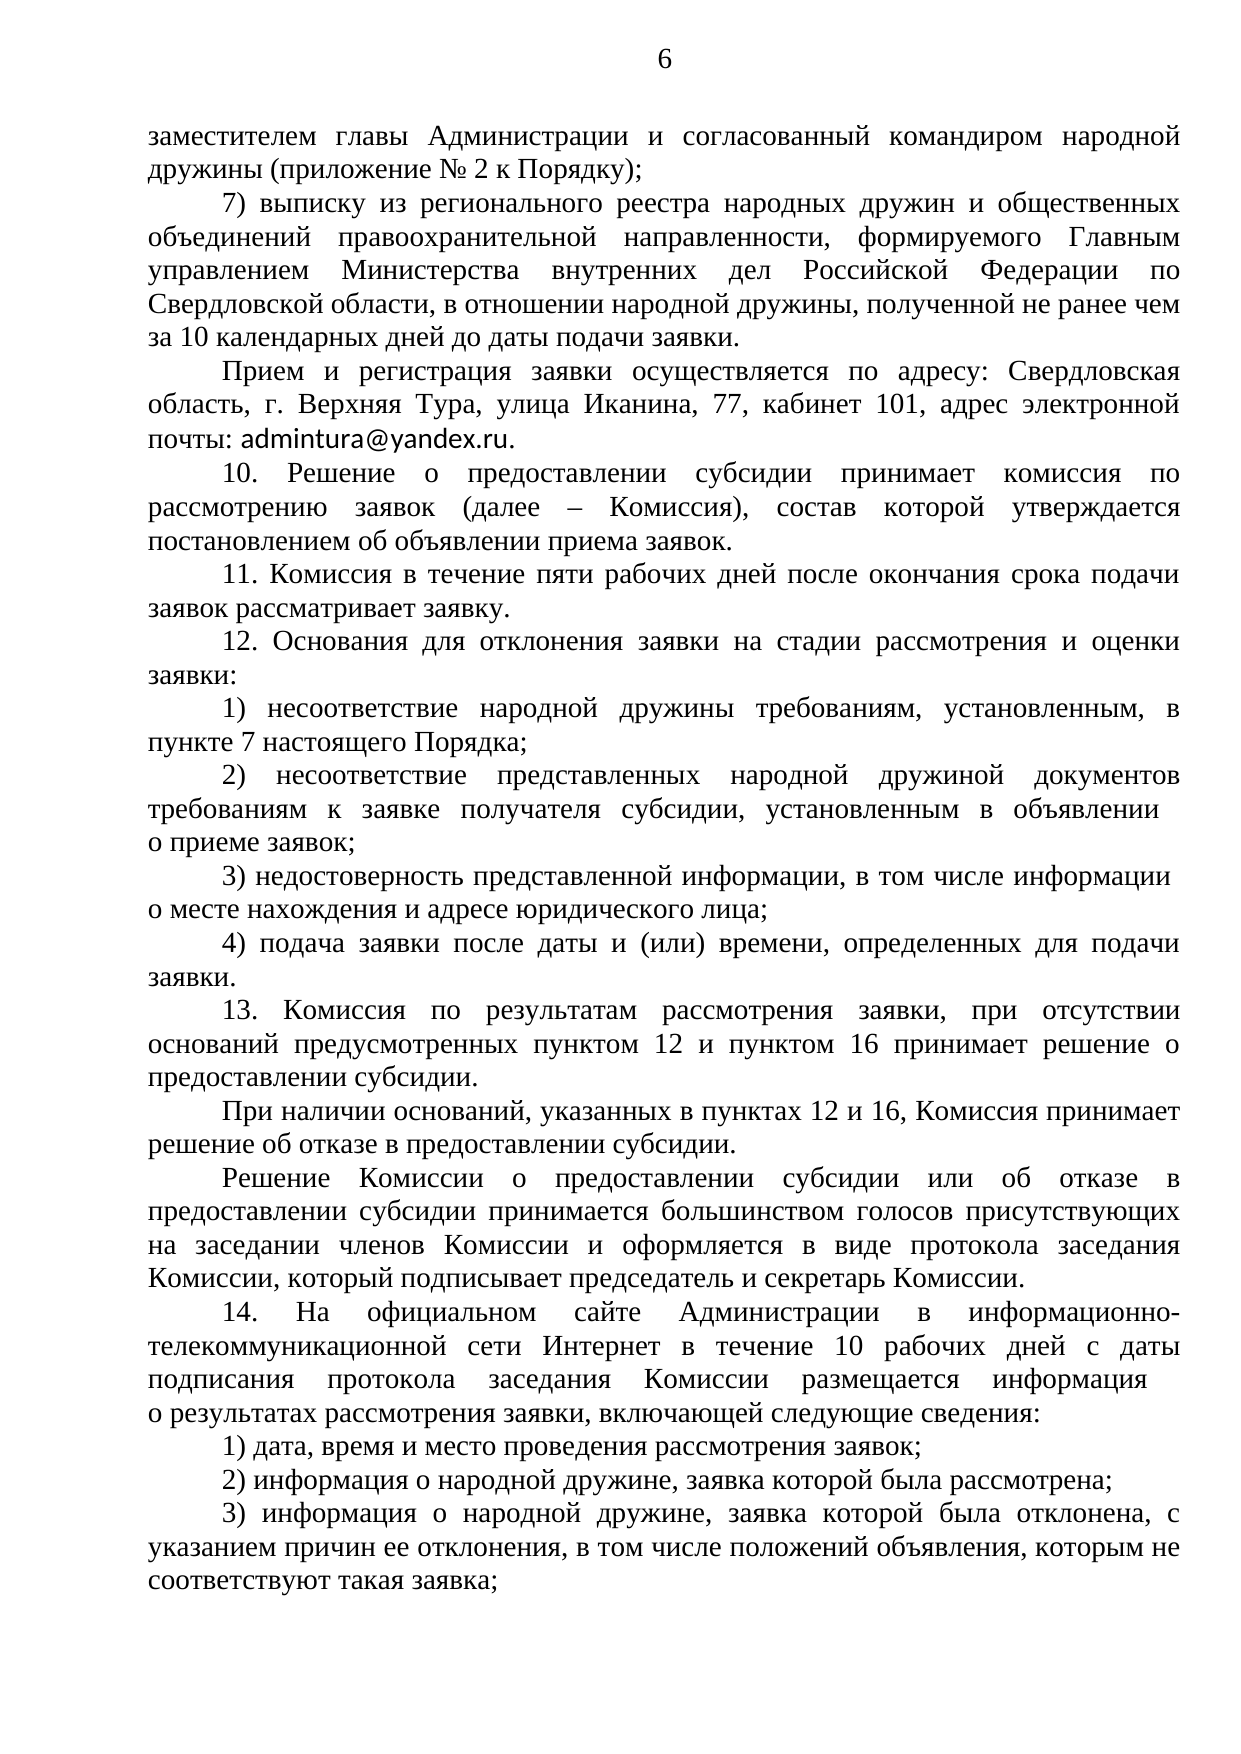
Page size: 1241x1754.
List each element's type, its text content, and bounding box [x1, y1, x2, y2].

text 1) дата, время и место проведения рассмотрения заявок; [148, 1428, 1181, 1462]
text 7) выписку из регионального реестра народных дружин и общественных объединений правоохранительной направленности, формируемого Главным управлением Министерства внутренних дел Российской Федерации по Свердловской области, в отношении народной дружины, полученной не ранее чем за 10 календарных дней до даты подачи заявки. [148, 185, 1181, 353]
text При наличии оснований, указанных в пунктах 12 и 16, Комиссия принимает решение об отказе в предоставлении субсидии. [148, 1093, 1181, 1160]
text 11. Комиссия в течение пяти рабочих дней после окончания срока подачи заявок рассматривает заявку. [148, 556, 1181, 623]
text 2) несоответствие представленных народной дружиной документов требованиям к заявке получателя субсидии, установленным в объявлении о приеме заявок; [148, 757, 1181, 858]
text 13. Комиссия по результатам рассмотрения заявки, при отсутствии оснований предусмотренных пунктом 12 и пунктом 16 принимает решение о предоставлении субсидии. [148, 992, 1181, 1093]
text 4) подача заявки после даты и (или) времени, определенных для подачи заявки. [148, 925, 1181, 992]
text 1) несоответствие народной дружины требованиям, установленным, в пункте 7 настоящего Порядка; [148, 690, 1181, 757]
text 3) информация о народной дружине, заявка которой была отклонена, с указанием причин ее отклонения, в том числе положений объявления, которым не соответствуют такая заявка; [148, 1495, 1181, 1596]
text Решение Комиссии о предоставлении субсидии или об отказе в предоставлении субсидии принимается большинством голосов присутствующих на заседании членов Комиссии и оформляется в виде протокола заседания Комиссии, который подписывает председатель и секретарь Комиссии. [148, 1160, 1181, 1294]
text 2) информация о народной дружине, заявка которой была рассмотрена; [148, 1462, 1181, 1495]
text 14. На официальном сайте Администрации в информационно-телекоммуникационной сети Интернет в течение 10 рабочих дней с даты подписания протокола заседания Комиссии размещается информация о результатах рассмотрения заявки, включающей следующие сведения: [148, 1294, 1181, 1428]
text 3) недостоверность представленной информации, в том числе информации о месте нахождения и адресе юридического лица; [148, 858, 1181, 925]
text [148, 118, 1181, 185]
text Прием и регистрация заявки осуществляется по адресу: Свердловская область, г. Верхняя Тура, улица Иканина, 77, кабинет 101, адрес электронной почты: admintura@yandex.ru. [148, 353, 1181, 456]
text 12. Основания для отклонения заявки на стадии рассмотрения и оценки заявки: [148, 623, 1181, 690]
text 10. Решение о предоставлении субсидии принимает комиссия по рассмотрению заявок (далее – Комиссия), состав которой утверждается постановлением об объявлении приема заявок. [148, 456, 1181, 556]
